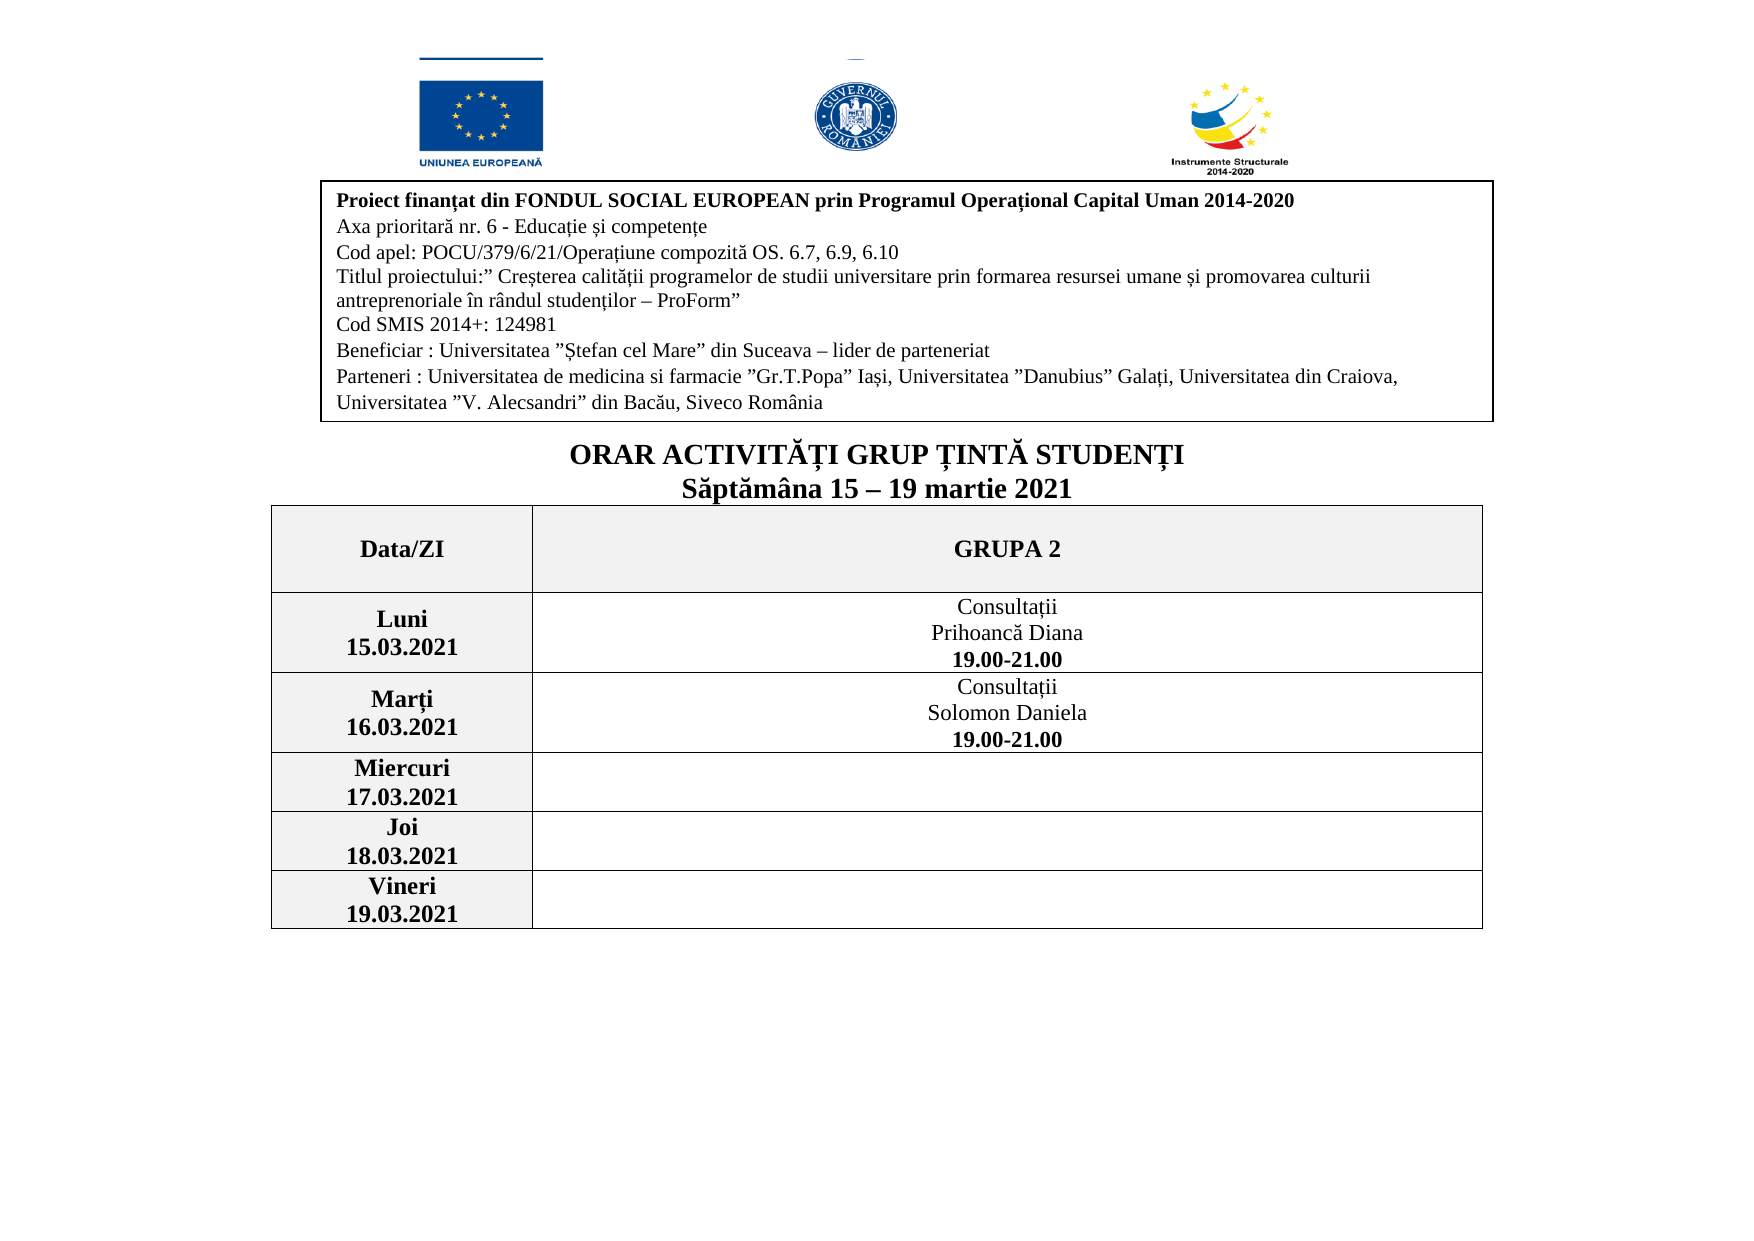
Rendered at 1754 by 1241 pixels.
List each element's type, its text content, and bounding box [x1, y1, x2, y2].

table_cell Luni 15.03.2021 [272, 593, 532, 672]
table_cell [533, 753, 1482, 811]
table_cell Miercuri 17.03.2021 [272, 753, 532, 811]
table_cell Marți 16.03.2021 [272, 673, 532, 752]
table_header GRUPA 2 [533, 506, 1482, 592]
table_cell Joi 18.03.2021 [272, 812, 532, 870]
picture [330, 37, 1376, 181]
table_cell Vineri 19.03.2021 [272, 871, 532, 928]
text Săptămâna 15 – 19 martie 2021 [94, 471, 1659, 504]
table_cell [533, 871, 1482, 928]
text ORAR ACTIVITĂȚI GRUP ȚINTĂ STUDENȚI [94, 437, 1659, 471]
table_header Data/ZI [272, 506, 532, 592]
table_cell Consultații Solomon Daniela 19.00-21.00 [533, 673, 1482, 752]
table_cell [533, 812, 1482, 870]
table_cell Consultații Prihoancă Diana 19.00-21.00 [533, 593, 1482, 672]
